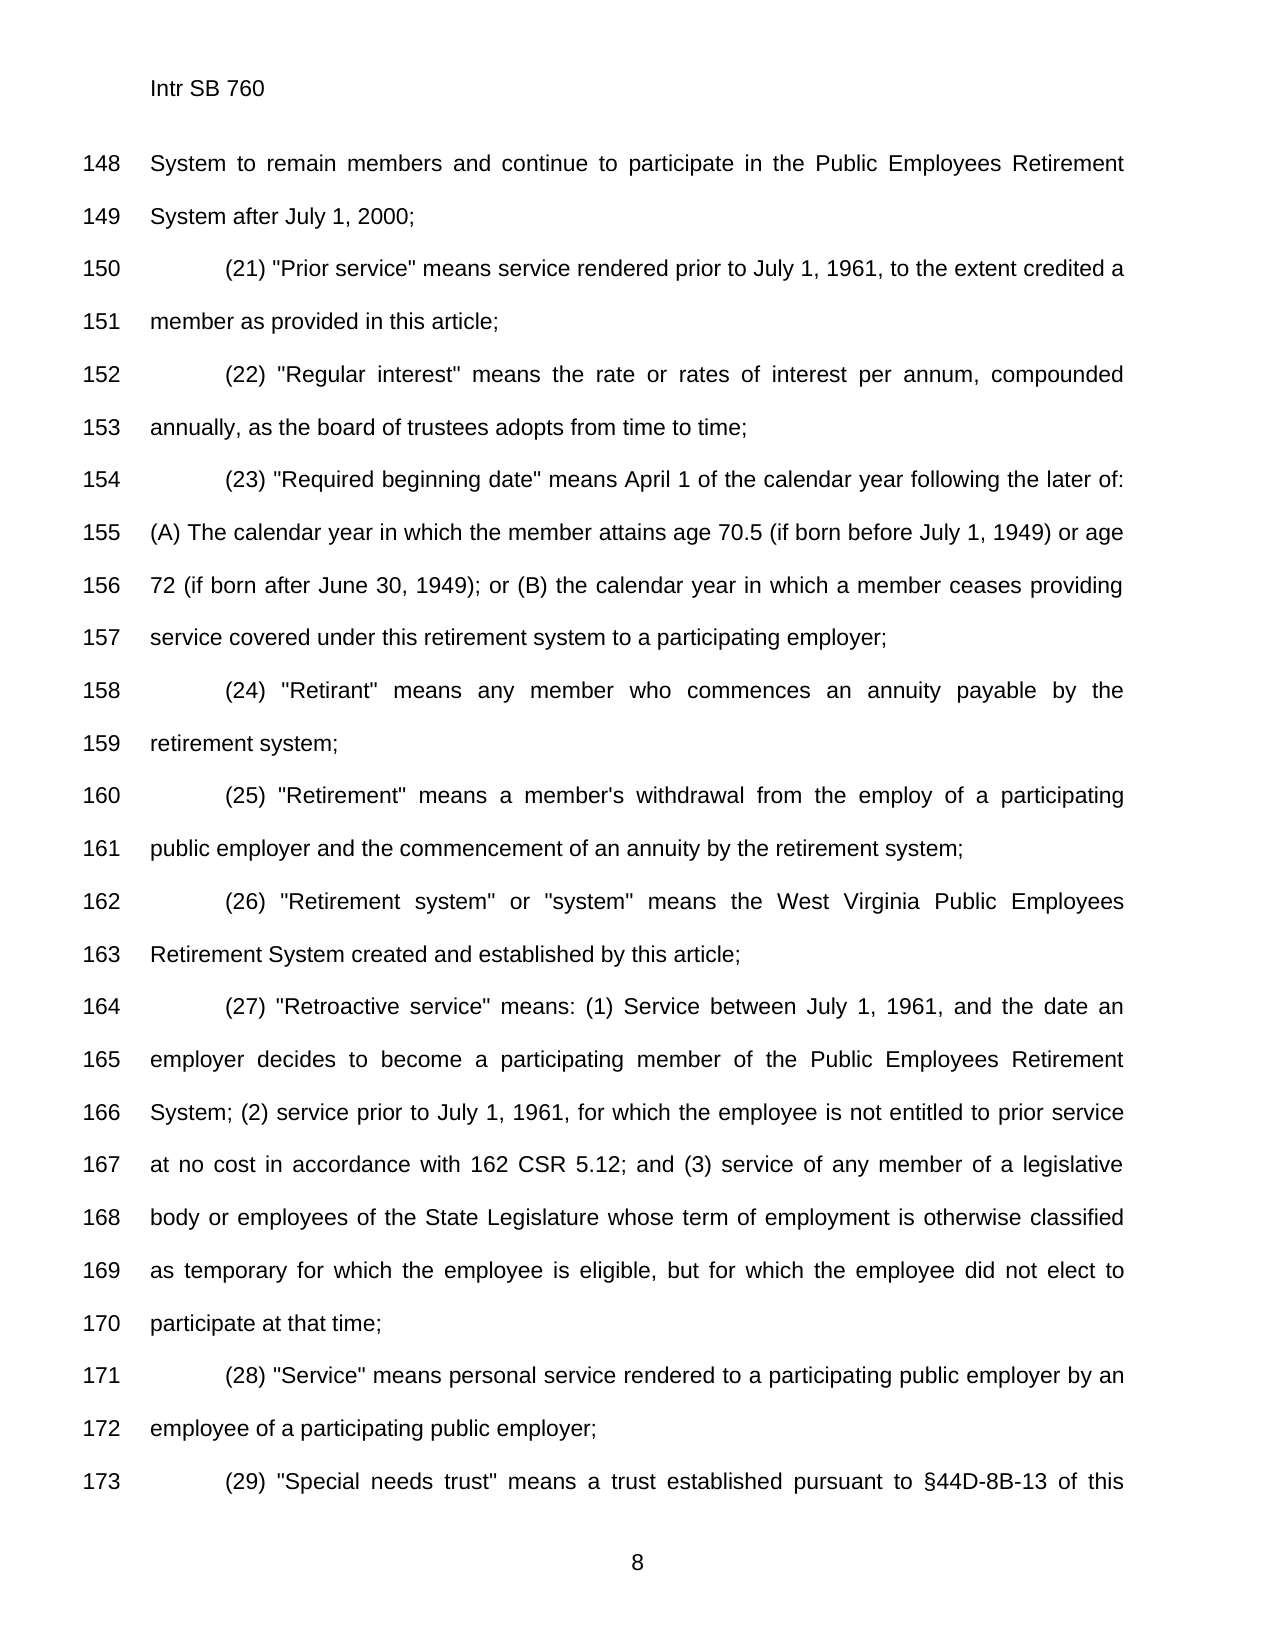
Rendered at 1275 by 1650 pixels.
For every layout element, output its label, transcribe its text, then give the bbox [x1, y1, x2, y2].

text (25) "Retirement" means a member's withdrawal from the employ of a participating public employer and the commencement of an annuity by the retirement system; [150, 782, 1125, 862]
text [150, 150, 1125, 229]
text (21) "Prior service" means service rendered prior to July 1, 1961, to the extent credited a member as provided in this article; [150, 255, 1125, 334]
text (26) "Retirement system" or "system" means the West Virginia Public Employees Retirement System created and established by this article; [150, 888, 1125, 967]
text (22) "Regular interest" means the rate or rates of interest per annum, compounded annually, as the board of trustees adopts from time to time; [150, 361, 1125, 440]
text (27) "Retroactive service" means: (1) Service between July 1, 1961, and the date an employer decides to become a participating member of the Public Employees Retirement System; (2) service prior to July 1, 1961, for which the employee is not entitled to prior service at no cost in accordance with 162 CSR 5.12; and (3) service of any member of a legislative body or employees of the State Legislature whose term of employment is otherwise classified as temporary for which the employee is eligible, but for which the employee did not elect to participate at that time; [150, 993, 1125, 1336]
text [150, 1468, 1125, 1494]
text (28) "Service" means personal service rendered to a participating public employer by an employee of a participating public employer; [150, 1362, 1125, 1441]
text (23) "Required beginning date" means April 1 of the calendar year following the later of: (A) The calendar year in which the member attains age 70.5 (if born before July 1, 1949) or age 72 (if born after June 30, 1949); or (B) the calendar year in which a member ceases providing service covered under this retirement system to a participating employer; [150, 466, 1125, 651]
text (24) "Retirant" means any member who commences an annuity payable by the retirement system; [150, 677, 1125, 756]
